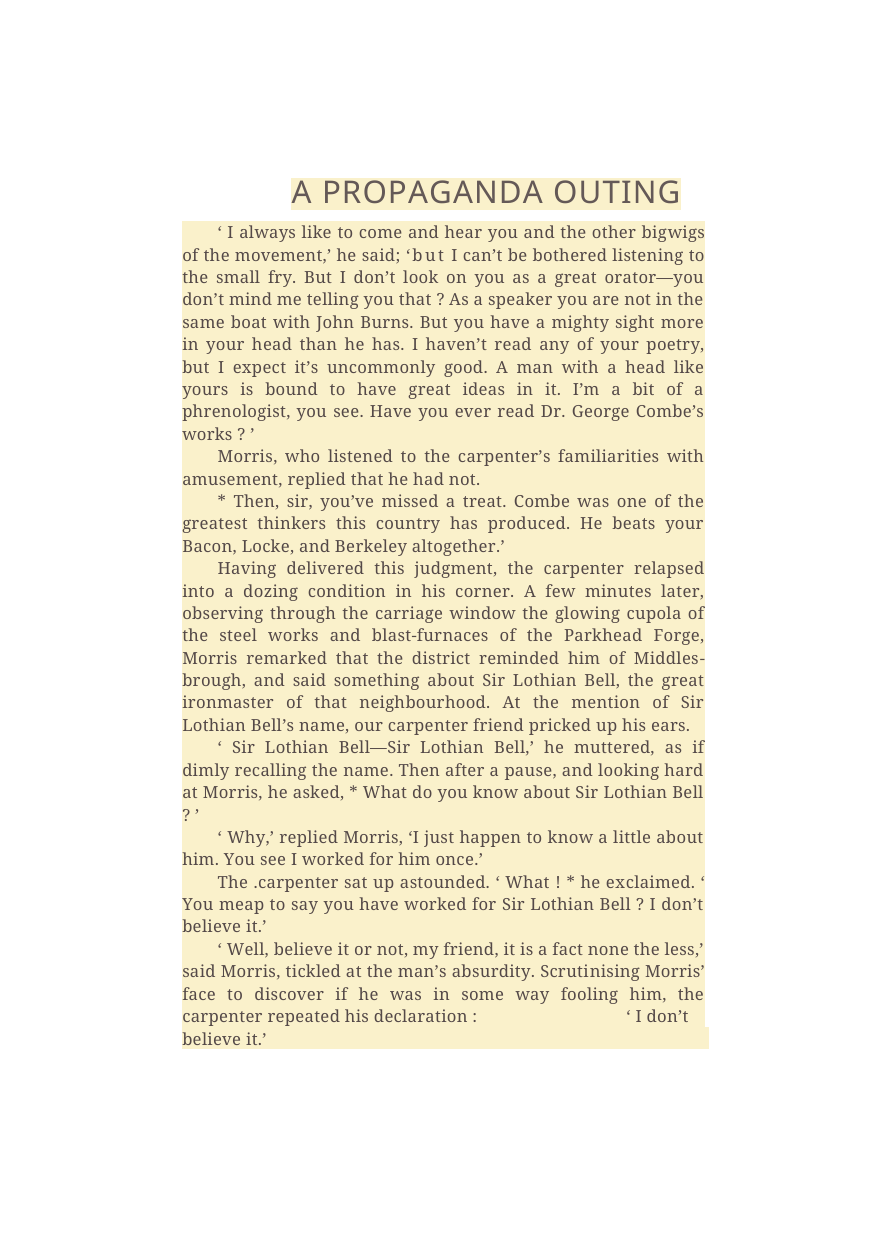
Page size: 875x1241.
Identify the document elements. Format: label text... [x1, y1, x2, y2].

text * Then, sir, you’ve missed a treat. Combe was one of the greatest thinkers this country has produced. He beats your Bacon, Locke, and Berkeley altogether.’ [182, 489, 705, 557]
text ‘ Sir Lothian Bell—Sir Lothian Bell,’ he muttered, as if dimly recalling the name. Then after a pause, and looking hard at Morris, he asked, * What do you know about Sir Lothian Bell ? ’ [182, 736, 705, 825]
text ‘ Why,’ replied Morris, ‘I just happen to know a little about him. You see I worked for him once.’ [182, 825, 705, 870]
text Morris, who listened to the carpenter’s familiarities with amusement, replied that he had not. [182, 445, 705, 489]
text believe it.’ [182, 1027, 709, 1049]
text The .carpenter sat up astounded. ‘ What ! * he exclaimed. ‘ You meap to say you have worked for Sir Lothian Bell ? I don’t believe it.’ [182, 870, 705, 937]
text Having delivered this judgment, the carpenter relapsed into a dozing condition in his corner. A few minutes later, observing through the carriage window the glowing cupola of the steel works and blast-furnaces of the Parkhead Forge, Morris remarked that the district reminded him of Middlesbrough, and said something about Sir Lothian Bell, the great ironmaster of that neighbourhood. At the mention of Sir Lothian Bell’s name, our carpenter friend pricked up his ears. [182, 557, 705, 736]
text ‘ I always like to come and hear you and the other bigwigs of the movement,’ he said; ‘but I can’t be bothered listening to the small fry. But I don’t look on you as a great orator—you don’t mind me telling you that ? As a speaker you are not in the same boat with John Burns. But you have a mighty sight more in your head than he has. I haven’t read any of your poetry, but I expect it’s uncommonly good. A man with a head like yours is bound to have great ideas in it. I’m a bit of a phrenologist, you see. Have you ever read Dr. George Combe’s works ? ’ [182, 221, 705, 445]
text ‘ Well, believe it or not, my friend, it is a fact none the less,’ said Morris, tickled at the man’s absurdity. Scrutinising Morris’ face to discover if he was in some way fooling him, the carpenter repeated his declaration : ‘ I don’t [182, 937, 705, 1027]
text A PROPAGANDA OUTING [291, 178, 681, 210]
